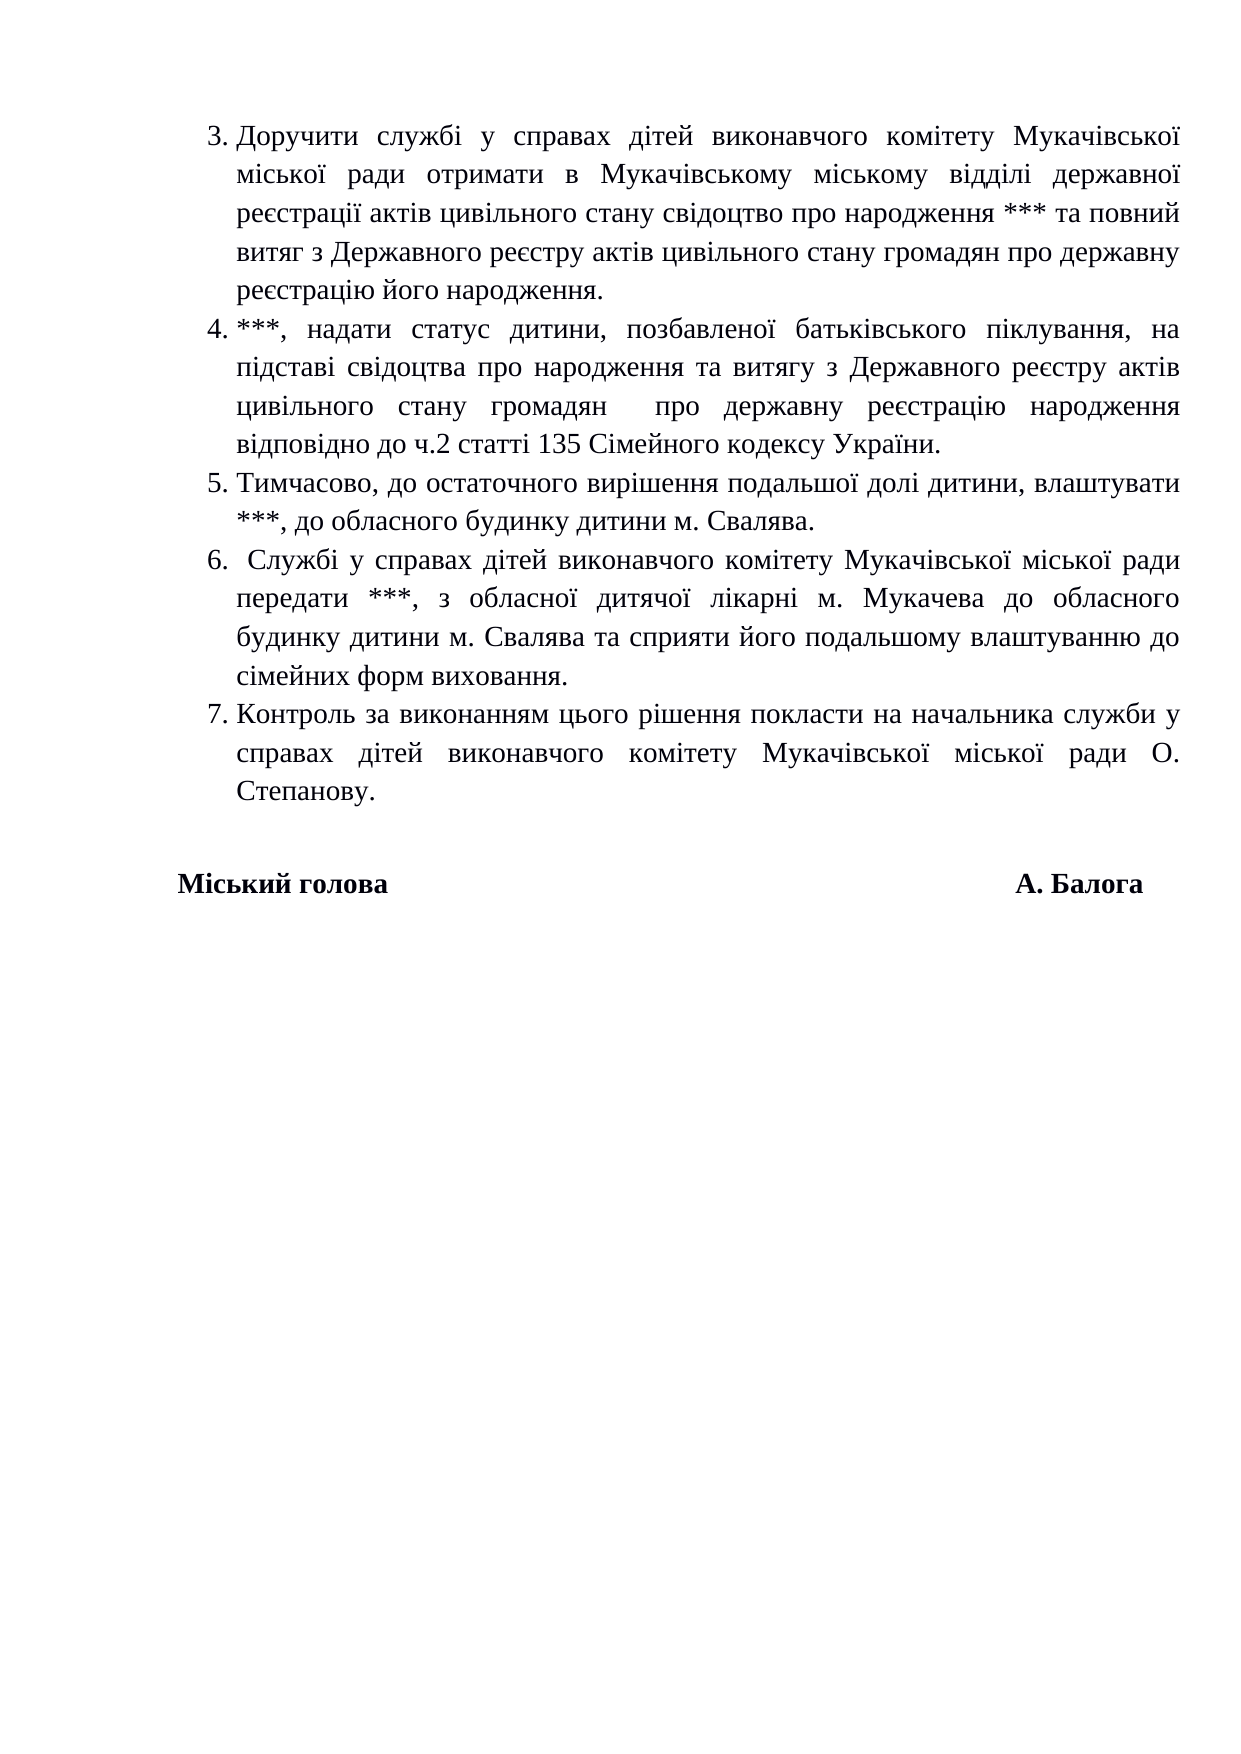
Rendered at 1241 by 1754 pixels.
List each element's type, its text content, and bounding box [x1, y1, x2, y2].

list 4. ***, надати статус дитини, позбавленої батьківського піклування, на підставі свідоцтва про народження та витягу з Державного реєстру актів цивільного стану громадян про державну реєстрацію народження відповідно до ч.2 статті 135 Сімейного кодексу України. [207, 311, 1181, 460]
list 7. Контроль за виконанням цього рішення покласти на начальника служби у справах дітей виконавчого комітету Мукачівської міської ради О. Степанову. [207, 696, 1181, 807]
list 5. Тимчасово, до остаточного вирішення подальшої долі дитини, влаштувати ***, до обласного будинку дитини м. Свалява. [207, 465, 1181, 537]
list 3. Доручити службі у справах дітей виконавчого комітету Мукачівської міської ради отримати в Мукачівському міському відділі державної реєстрації актів цивільного стану свідоцтво про народження *** та повний витяг з Державного реєстру актів цивільного стану громадян про державну реєстрацію його народження. [207, 118, 1181, 306]
text Міський голова А. Балога [177, 866, 1181, 900]
list 6. Службі у справах дітей виконавчого комітету Мукачівської міської ради передати ***, з обласної дитячої лікарні м. Мукачева до обласного будинку дитини м. Свалява та сприяти його подальшому влаштуванню до сімейних форм виховання. [207, 542, 1181, 691]
